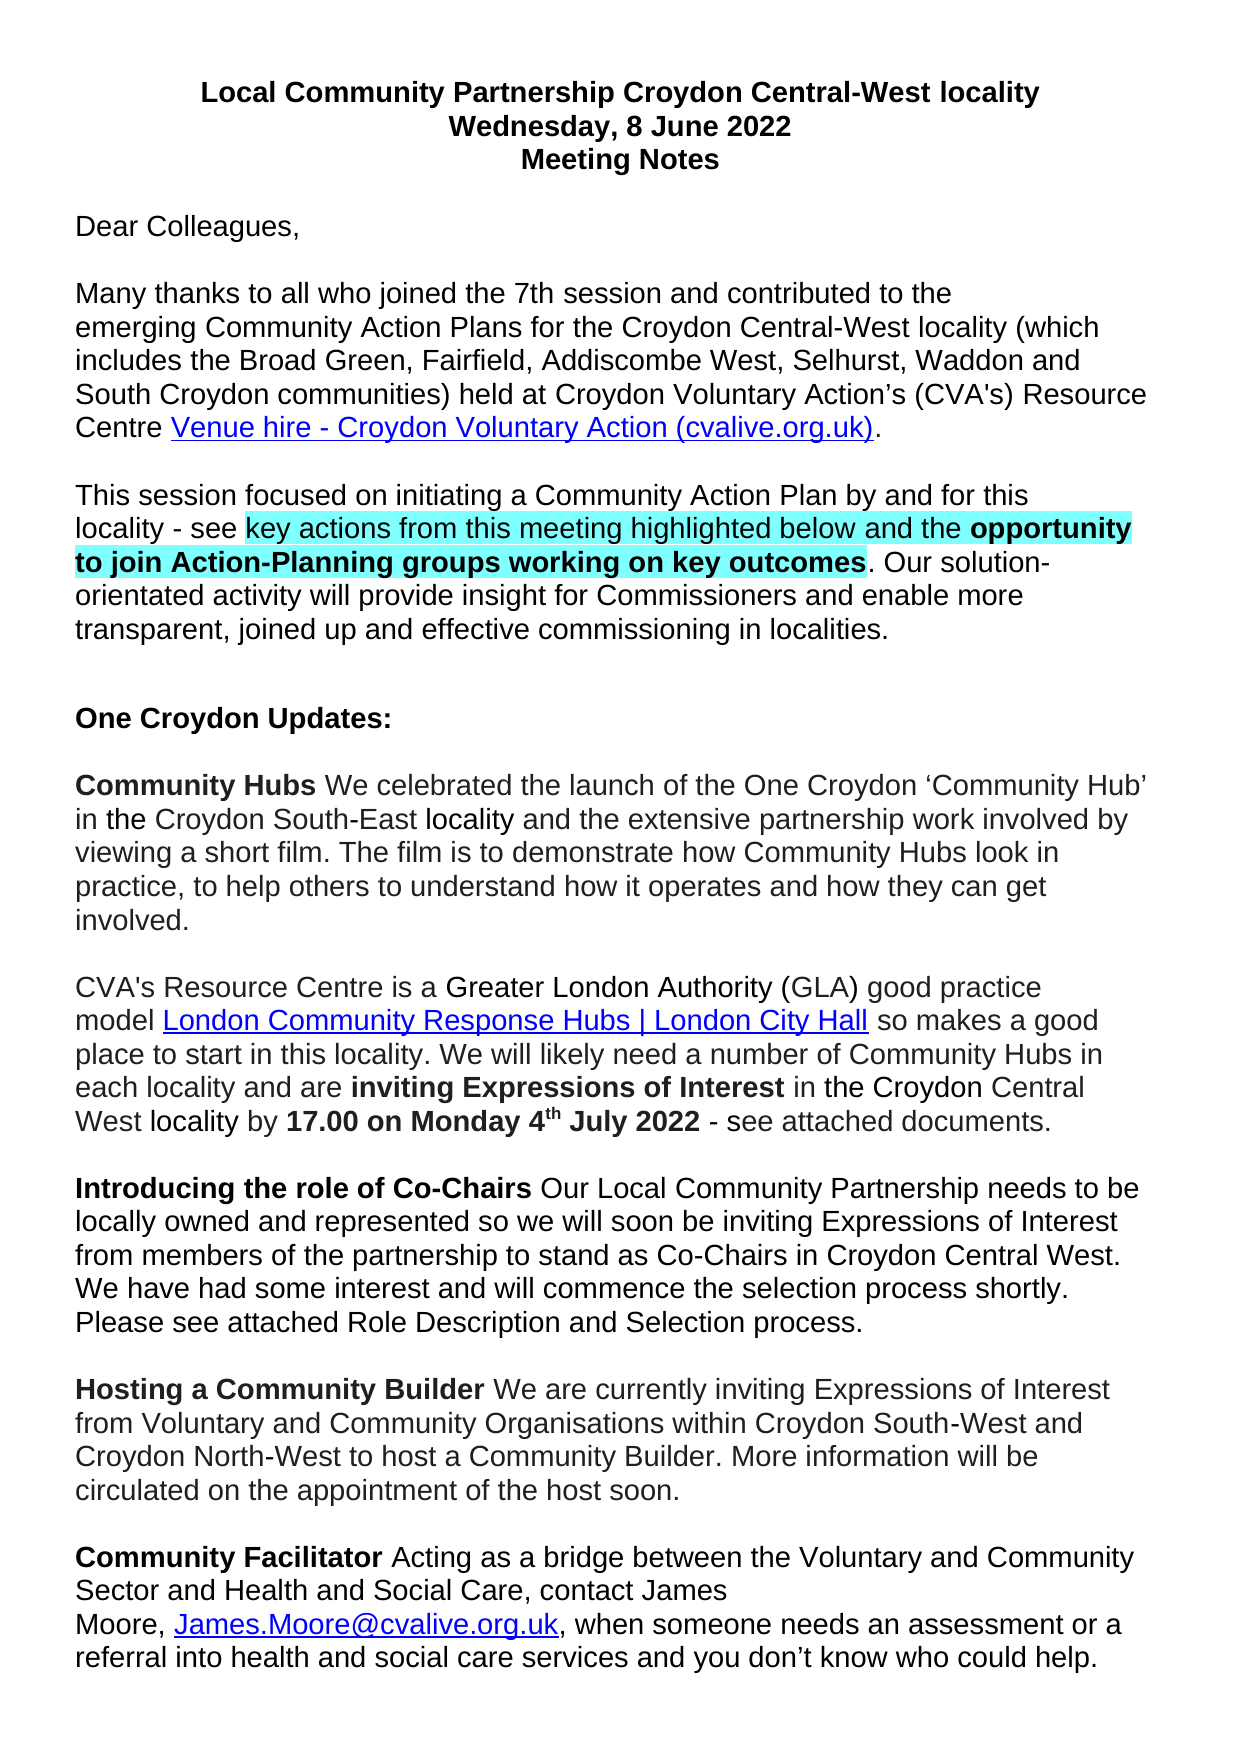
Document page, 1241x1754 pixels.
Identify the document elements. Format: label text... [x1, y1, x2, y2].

text CVA's Resource Centre is a Greater London Authority (GLA) good practice model London Community Response Hubs | London City Hall so makes a good place to start in this locality. We will likely need a number of Community Hubs in each locality and are inviting Expressions of Interest in the Croydon Central West locality by 17.00 on Monday 4th July 2022 - see attached documents. [75, 969, 1165, 1137]
text Dear Colleagues, [75, 209, 1165, 243]
text Many thanks to all who joined the 7th session and contributed to the emerging Community Action Plans for the Croydon Central-West locality (which includes the Broad Green, Fairfield, Addiscombe West, Selhurst, Waddon and South Croydon communities) held at Croydon Voluntary Action’s (CVA's) Resource Centre Venue hire - Croydon Voluntary Action (cvalive.org.uk). [75, 276, 1165, 444]
text Wednesday, 8 June 2022 [75, 108, 1165, 142]
text Local Community Partnership Croydon Central-West locality [75, 75, 1165, 108]
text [75, 1540, 1165, 1674]
text One Croydon Updates: [75, 701, 1165, 735]
text Hosting a Community Builder We are currently inviting Expressions of Interest from Voluntary and Community Organisations within Croydon South-West and Croydon North-West to host a Community Builder. More information will be circulated on the appointment of the host soon. [75, 1372, 1165, 1506]
text Introducing the role of Co-Chairs Our Local Community Partnership needs to be locally owned and represented so we will soon be inviting Expressions of Interest from members of the partnership to stand as Co-Chairs in Croydon Central West. We have had some interest and will commence the selection process shortly. Please see attached Role Description and Selection process. [75, 1171, 1165, 1338]
text Meeting Notes [75, 142, 1165, 176]
text This session focused on initiating a Community Action Plan by and for this locality - see key actions from this meeting highlighted below and the opportunity to join Action-Planning groups working on key outcomes. Our solution-orientated activity will provide insight for Commissioners and enable more transparent, joined up and effective commissioning in localities. [75, 477, 1165, 645]
text Community Hubs We celebrated the launch of the One Croydon ‘Community Hub’ in the Croydon South-East locality and the extensive partnership work involved by viewing a short film. The film is to demonstrate how Community Hubs look in practice, to help others to understand how it operates and how they can get involved. [75, 768, 1165, 936]
